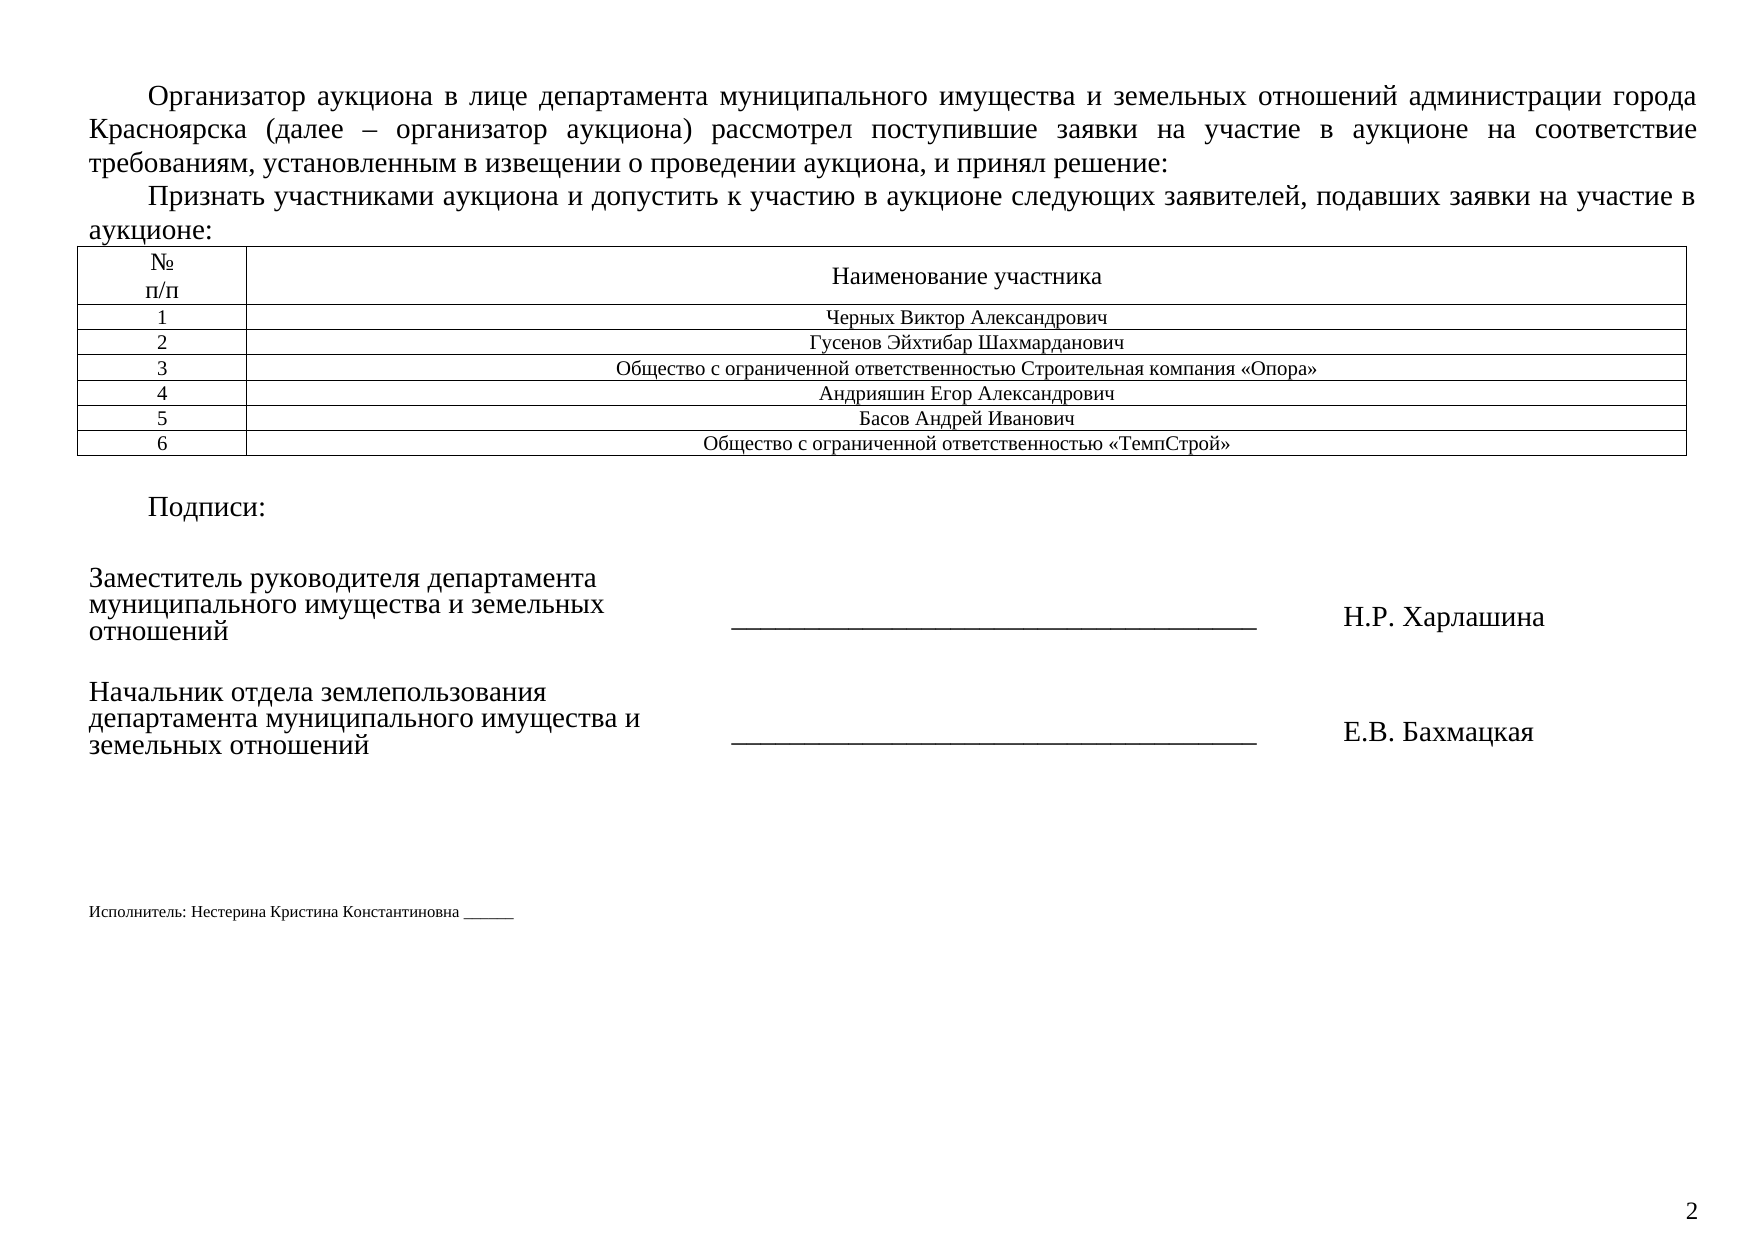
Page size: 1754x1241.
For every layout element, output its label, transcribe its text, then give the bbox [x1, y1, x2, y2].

table_cell Общество с ограниченной ответственностью Строительная компания «Опора» [247, 355, 1686, 379]
table_cell Черных Виктор Александрович [247, 305, 1686, 329]
table_header № п/п [78, 247, 246, 304]
table_header Наименование участника [247, 247, 1686, 304]
text Исполнитель: Нестерина Кристина Константиновна ______ [89, 902, 1698, 921]
table_cell 3 [78, 355, 246, 379]
text Подписи: [89, 489, 1698, 523]
text Организатор аукциона в лице департамента муниципального имущества и земельных отношений администрации города Красноярска (далее – организатор аукциона) рассмотрел поступившие заявки на участие в аукционе на соответствие требованиям, установленным в извещении о проведении аукциона, и принял решение: [89, 78, 1698, 178]
table_cell Гусенов Эйхтибар Шахмарданович [247, 330, 1686, 354]
text Признать участниками аукциона и допустить к участию в аукционе следующих заявителей, подавших заявки на участие в аукционе: [89, 178, 1698, 246]
table_cell 4 [78, 381, 246, 404]
table_cell Начальник отдела землепользования департамента муниципального имущества и земельных отношений [78, 680, 720, 761]
table_cell ____________________________________ [720, 680, 1332, 761]
table_cell 1 [78, 305, 246, 329]
table_cell Басов Андрей Иванович [247, 406, 1686, 430]
table_header ____________________________________ [720, 566, 1332, 680]
table_cell Общество с ограниченной ответственностью «ТемпСтрой» [247, 431, 1686, 455]
table_cell Андрияшин Егор Александрович [247, 381, 1686, 404]
table_header Н.Р. Харлашина [1332, 566, 1687, 680]
table_cell Е.В. Бахмацкая [1332, 680, 1687, 761]
table_cell 2 [78, 330, 246, 354]
table_cell 6 [78, 431, 246, 455]
table_cell 5 [78, 406, 246, 430]
table_header Заместитель руководителя департамента муниципального имущества и земельных отношений [78, 566, 720, 680]
